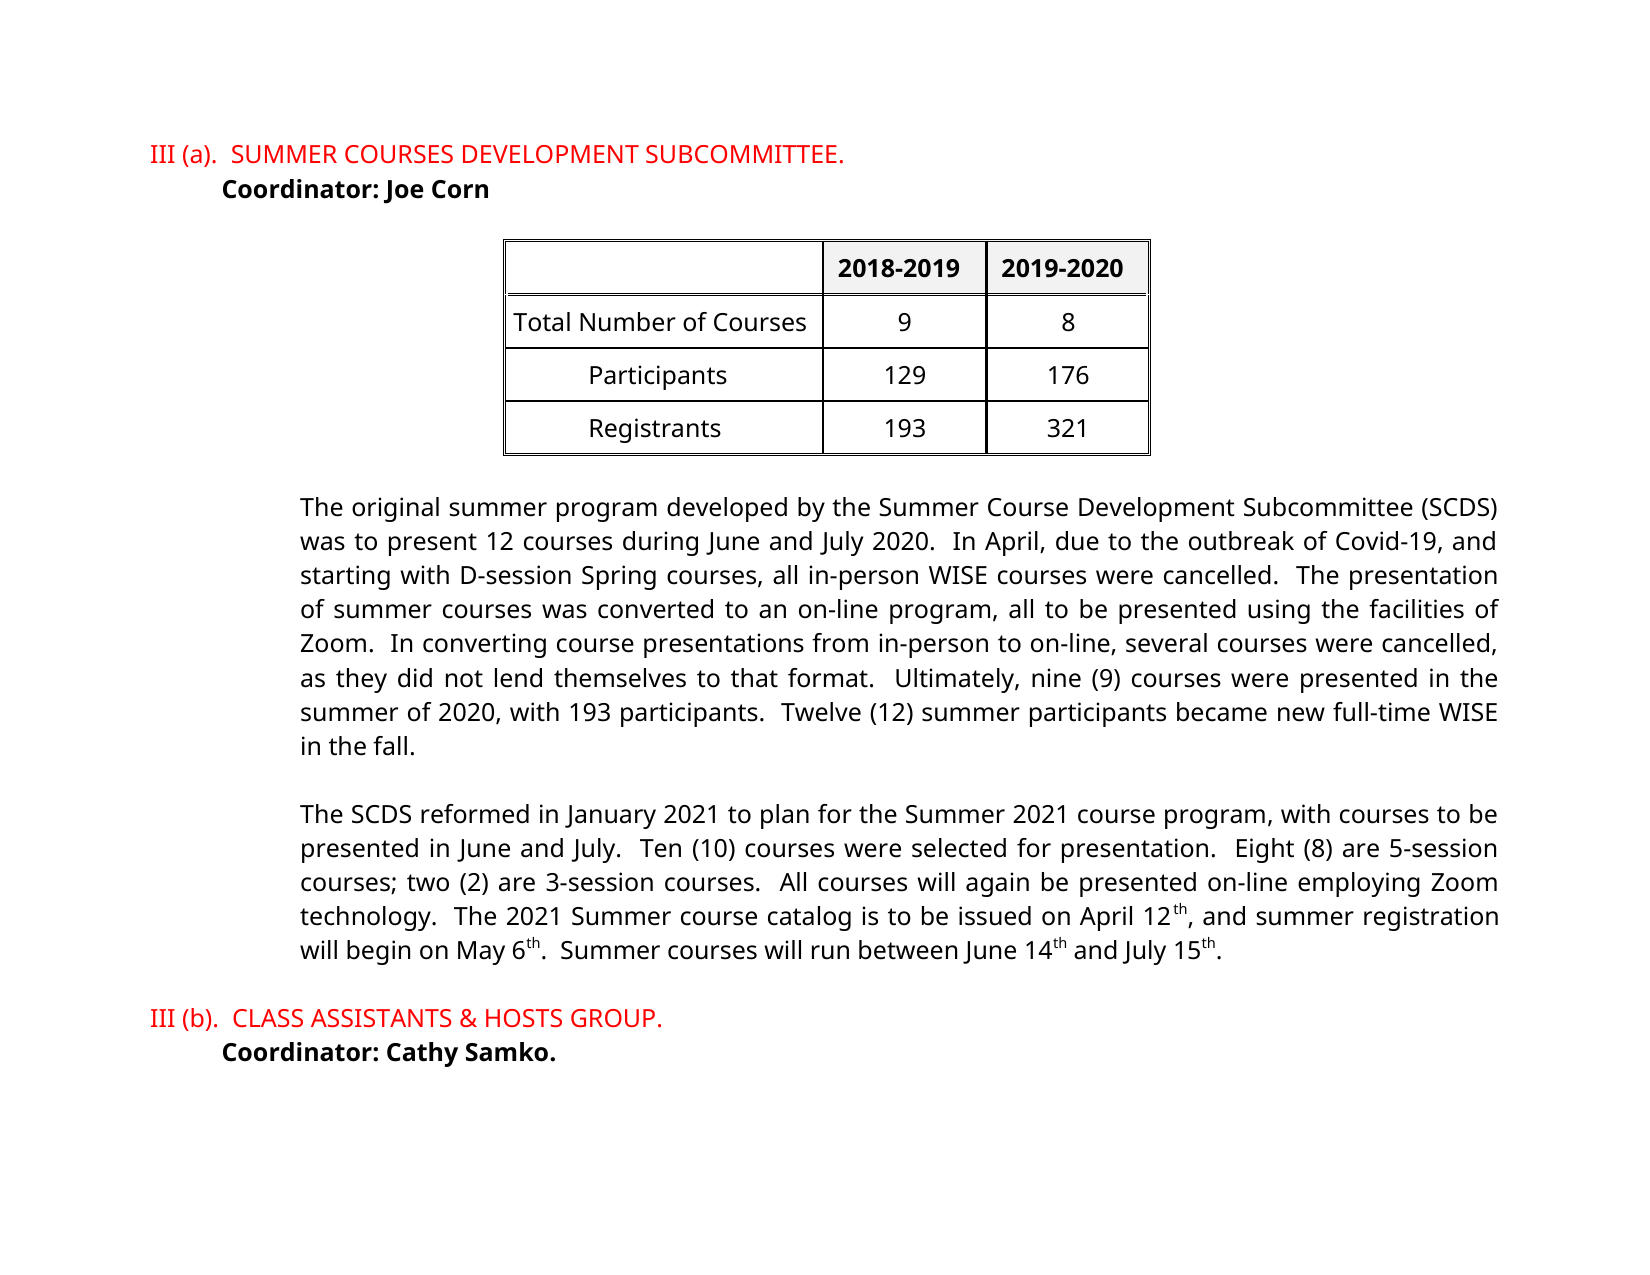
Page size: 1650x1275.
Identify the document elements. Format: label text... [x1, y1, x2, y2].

table_cell 321 [988, 402, 1148, 453]
table_cell 8 [988, 293, 1150, 347]
text The original summer program developed by the Summer Course Development Subcommittee (SCDS) was to present 12 courses during June and July 2020. In April, due to the outbreak of Covid-19, and starting with D-session Spring courses, all in-person WISE courses were cancelled. The presentation of summer courses was converted to an on-line program, all to be presented using the facilities of Zoom. In converting course presentations from in-person to on-line, several courses were cancelled, as they did not lend themselves to that format. Ultimately, nine (9) courses were presented in the summer of 2020, with 193 participants. Twelve (12) summer participants became new full-time WISE in the fall. [300, 490, 1500, 762]
text The SCDS reformed in January 2021 to plan for the Summer 2021 course program, with courses to be presented in June and July. Ten (10) courses were selected for presentation. Eight (8) are 5-session courses; two (2) are 3-session courses. All courses will again be presented on-line employing Zoom technology. The 2021 Summer course catalog is to be issued on April 12th, and summer registration will begin on May 6th. Summer courses will run between June 14th and July 15th. [300, 796, 1500, 967]
table_cell 193 [824, 402, 985, 453]
table_cell 176 [988, 349, 1148, 400]
table_cell Participants [506, 349, 822, 400]
table_header 2019-2020 [988, 242, 1148, 293]
text III (a). SUMMER COURSES DEVELOPMENT SUBCOMMITTEE. [150, 137, 1500, 171]
table_cell 9 [824, 296, 985, 347]
table_header 2018-2019 [824, 242, 985, 293]
table_cell 129 [824, 349, 985, 400]
text Coordinator: Joe Corn [150, 171, 1500, 205]
table_cell Total Number of Courses [505, 293, 822, 347]
text Coordinator: Cathy Samko. [150, 1035, 1500, 1069]
table_cell Registrants [506, 402, 822, 453]
text III (b). CLASS ASSISTANTS & HOSTS GROUP. [150, 1001, 1500, 1035]
table_header [506, 242, 822, 293]
